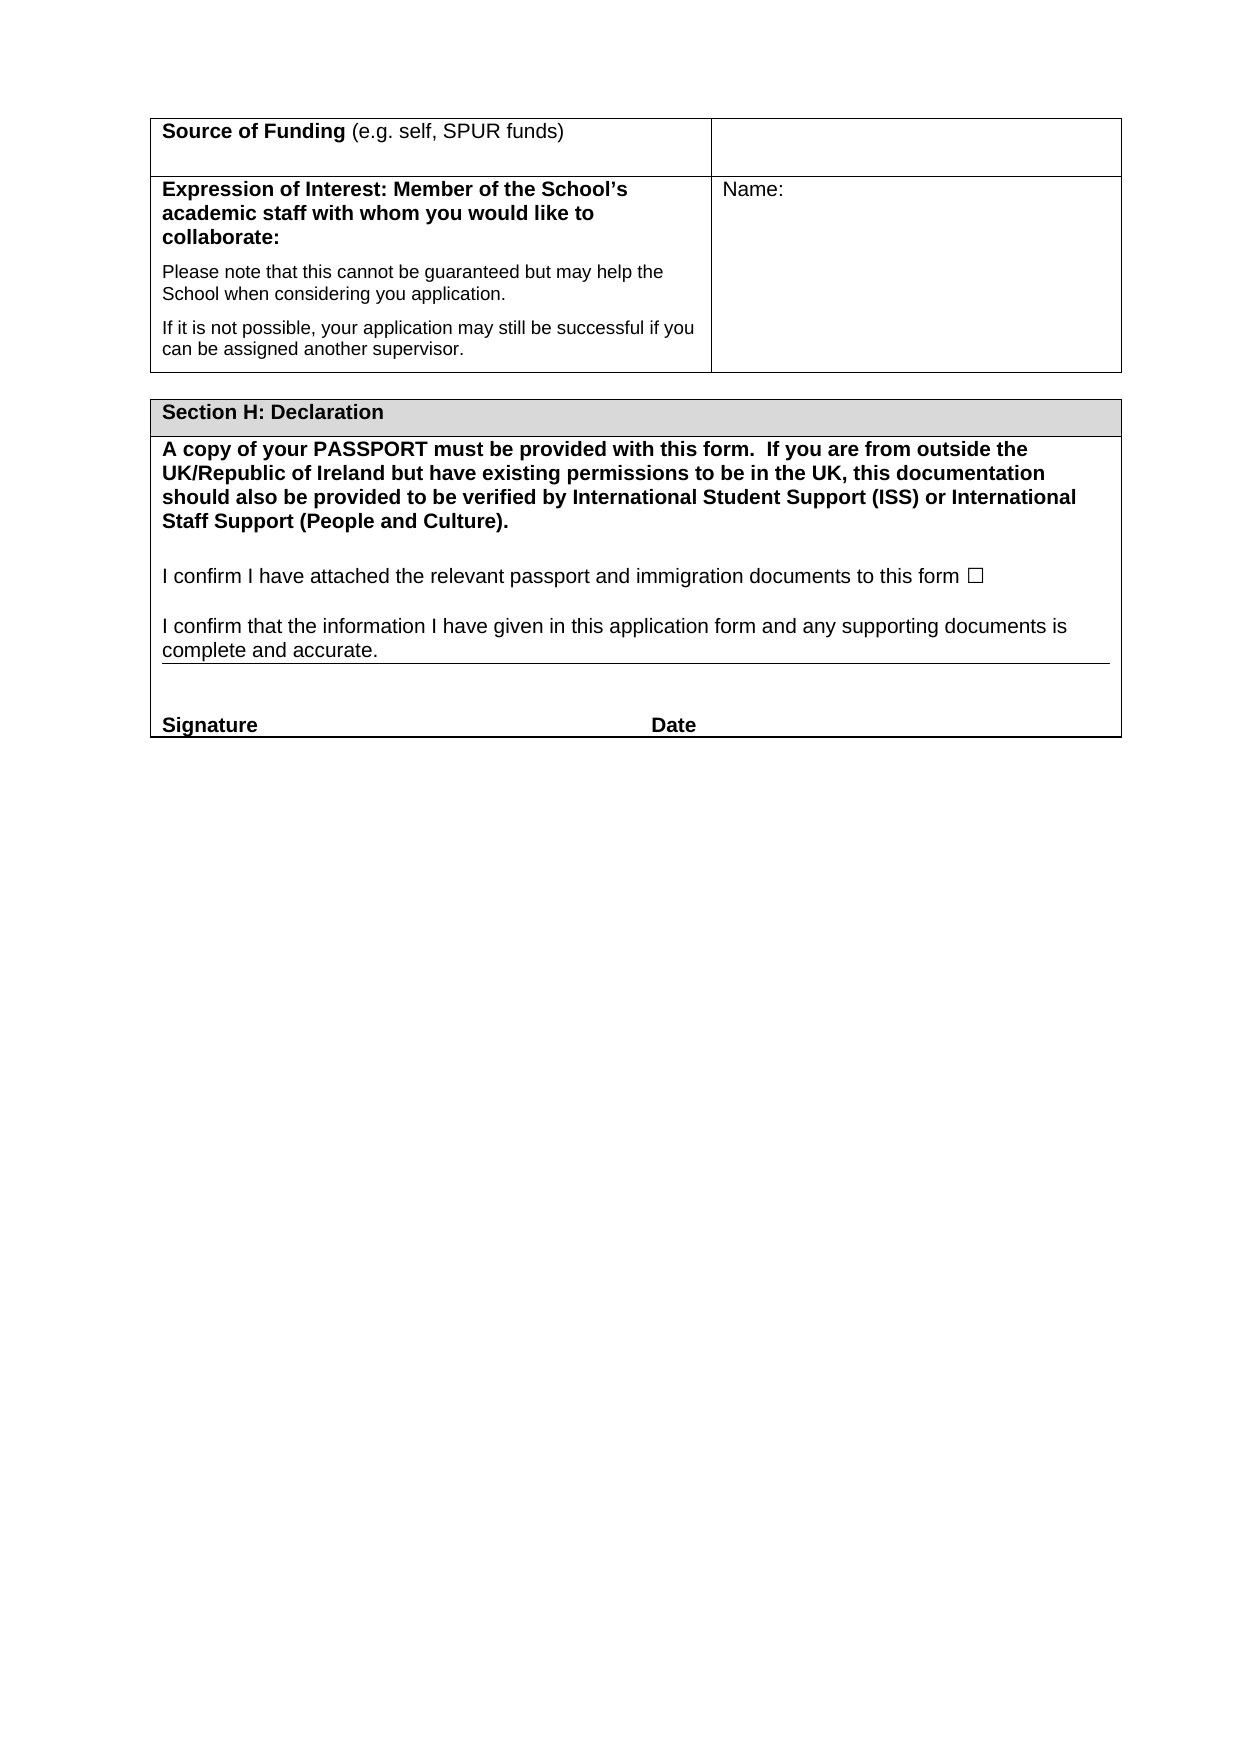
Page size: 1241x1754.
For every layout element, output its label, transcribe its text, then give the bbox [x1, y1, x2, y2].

table_cell Expression of Interest: Member of the School’s academic staff with whom you would like to collaborate: Please note that this cannot be guaranteed but may help the School when considering you application. If it is not possible, your application may still be successful if you can be assigned another supervisor. [151, 177, 711, 372]
table_cell [712, 119, 1121, 176]
table_cell Name: [712, 177, 1121, 372]
table_header Section H: Declaration [151, 400, 1121, 436]
table_cell A copy of your PASSPORT must be provided with this form. If you are from outside the UK/Republic of Ireland but have existing permissions to be in the UK, this documentation should also be provided to be verified by International Student Support (ISS) or International Staff Support (People and Culture). I confirm I have attached the relevant passport and immigration documents to this form I confirm that the information I have given in this application form and any supporting documents is complete and accurate. Signature Date [151, 437, 1121, 736]
table_cell Source of Funding (e.g. self, SPUR funds) [151, 119, 711, 176]
